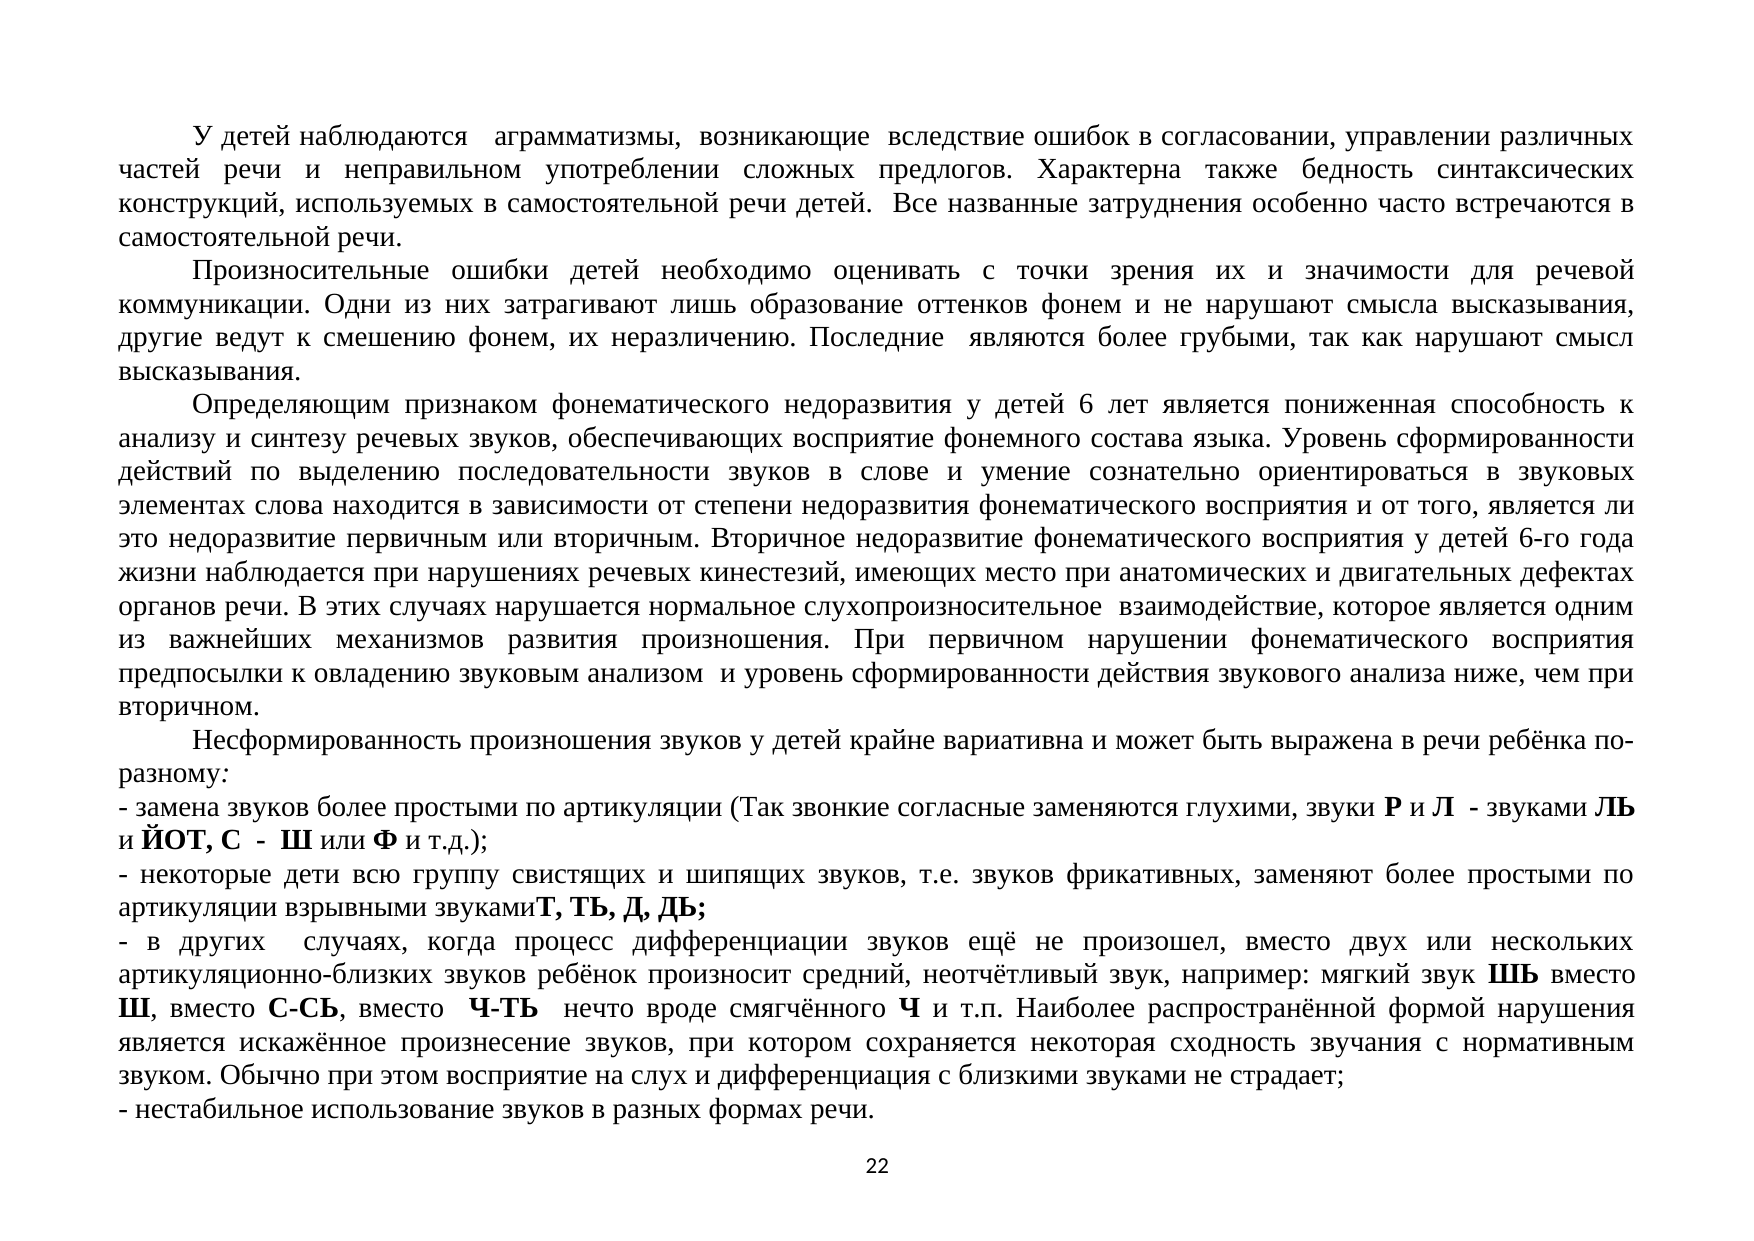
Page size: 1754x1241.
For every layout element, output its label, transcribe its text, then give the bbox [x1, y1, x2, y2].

text - замена звуков более простыми по артикуляции (Так звонкие согласные заменяются глухими, звуки Р и Л - звуками ЛЬ и ЙОТ, С - Ш или Ф и т.д.); [118, 789, 1636, 856]
text Несформированность произношения звуков у детей крайне вариативна и может быть выражена в речи ребёнка по-разному: [118, 722, 1636, 789]
text - нестабильное использование звуков в разных формах речи. [118, 1091, 1636, 1124]
text Произносительные ошибки детей необходимо оценивать с точки зрения их и значимости для речевой коммуникации. Одни из них затрагивают лишь образование оттенков фонем и не нарушают смысла высказывания, другие ведут к смешению фонем, их неразличению. Последние являются более грубыми, так как нарушают смысл высказывания. [118, 252, 1636, 386]
text У детей наблюдаются аграмматизмы, возникающие вследствие ошибок в согласовании, управлении различных частей речи и неправильном употреблении сложных предлогов. Характерна также бедность синтаксических конструкций, используемых в самостоятельной речи детей. Все названные затруднения особенно часто встречаются в самостоятельной речи. [118, 118, 1636, 252]
text - в других случаях, когда процесс дифференциации звуков ещё не произошел, вместо двух или нескольких артикуляционно-близких звуков ребёнок произносит средний, неотчётливый звук, например: мягкий звук ШЬ вместо Ш, вместо С-СЬ, вместо Ч-ТЬ нечто вроде смягчённого Ч и т.п. Наиболее распространённой формой нарушения является искажённое произнесение звуков, при котором сохраняется некоторая сходность звучания с нормативным звуком. Обычно при этом восприятие на слух и дифференциация с близкими звуками не страдает; [118, 923, 1636, 1091]
text Определяющим признаком фонематического недоразвития у детей 6 лет является пониженная способность к анализу и синтезу речевых звуков, обеспечивающих восприятие фонемного состава языка. Уровень сформированности действий по выделению последовательности звуков в слове и умение сознательно ориентироваться в звуковых элементах слова находится в зависимости от степени недоразвития фонематического восприятия и от того, является ли это недоразвитие первичным или вторичным. Вторичное недоразвитие фонематического восприятия у детей 6-го года жизни наблюдается при нарушениях речевых кинестезий, имеющих место при анатомических и двигательных дефектах органов речи. В этих случаях нарушается нормальное слухопроизносительное взаимодействие, которое является одним из важнейших механизмов развития произношения. При первичном нарушении фонематического восприятия предпосылки к овладению звуковым анализом и уровень сформированности действия звукового анализа ниже, чем при вторичном. [118, 386, 1636, 722]
text - некоторые дети всю группу свистящих и шипящих звуков, т.е. звуков фрикативных, заменяют более простыми по артикуляции взрывными звукамиТ, ТЬ, Д, ДЬ; [118, 856, 1636, 923]
